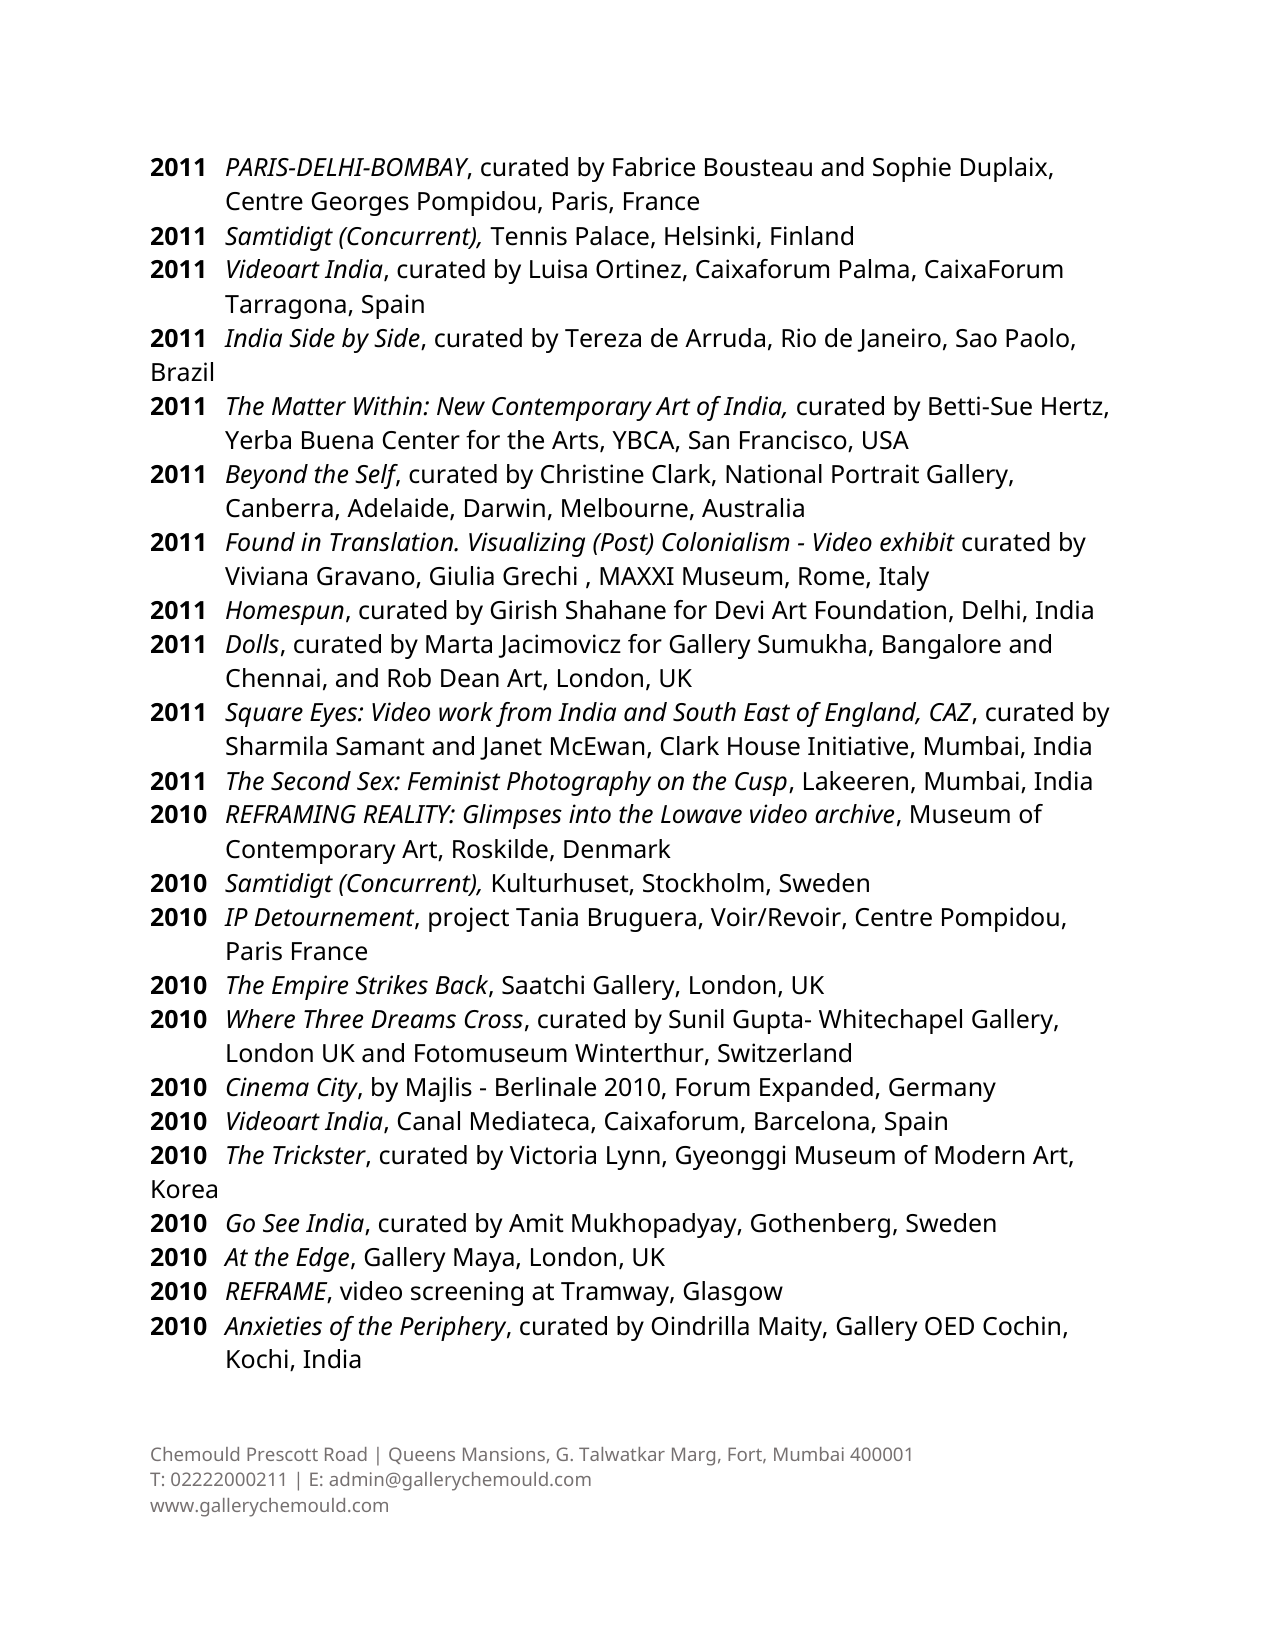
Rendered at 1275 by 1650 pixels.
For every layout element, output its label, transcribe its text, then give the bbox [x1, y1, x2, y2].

text 2011 The Second Sex: Feminist Photography on the Cusp, Lakeeren, Mumbai, India [150, 763, 1125, 797]
text 2011 Beyond the Self, curated by Christine Clark, National Portrait Gallery, Canberra, Adelaide, Darwin, Melbourne, Australia [150, 457, 1125, 525]
text 2010 Go See India, curated by Amit Mukhopadyay, Gothenberg, Sweden [150, 1206, 1125, 1240]
text 2010 Anxieties of the Periphery, curated by Oindrilla Maity, Gallery OED Cochin, Kochi, India [150, 1308, 1125, 1376]
text 2010 IP Detournement, project Tania Bruguera, Voir/Revoir, Centre Pompidou, Paris France [150, 899, 1125, 967]
text 2011 Dolls, curated by Marta Jacimovicz for Gallery Sumukha, Bangalore and Chennai, and Rob Dean Art, London, UK [150, 627, 1125, 695]
text 2010 Where Three Dreams Cross, curated by Sunil Gupta- Whitechapel Gallery, London UK and Fotomuseum Winterthur, Switzerland [150, 1002, 1125, 1070]
text 2010 REFRAMING REALITY: Glimpses into the Lowave video archive, Museum of Contemporary Art, Roskilde, Denmark [150, 797, 1125, 865]
text 2010 The Empire Strikes Back, Saatchi Gallery, London, UK [150, 967, 1125, 1002]
text 2011 Found in Translation. Visualizing (Post) Colonialism - Video exhibit curated by Viviana Gravano, Giulia Grechi , MAXXI Museum, Rome, Italy [150, 525, 1125, 593]
text 2011 The Matter Within: New Contemporary Art of India, curated by Betti-Sue Hertz, Yerba Buena Center for the Arts, YBCA, San Francisco, USA [150, 388, 1125, 457]
text 2010 Cinema City, by Majlis - Berlinale 2010, Forum Expanded, Germany [150, 1070, 1125, 1104]
text 2010 At the Edge, Gallery Maya, London, UK [150, 1240, 1125, 1274]
text 2011 Paris-Delhi-Bombay, curated by Fabrice Bousteau and Sophie Duplaix, Centre Georges Pompidou, Paris, France [150, 150, 1125, 218]
text 2011 Samtidigt (Concurrent), Tennis Palace, Helsinki, Finland [150, 218, 1125, 252]
text 2010 Samtidigt (Concurrent), Kulturhuset, Stockholm, Sweden [150, 865, 1125, 899]
text 2011 Videoart India, curated by Luisa Ortinez, Caixaforum Palma, CaixaForum Tarragona, Spain [150, 252, 1125, 320]
text 2011 Homespun, curated by Girish Shahane for Devi Art Foundation, Delhi, India [150, 593, 1125, 627]
text 2010 REFRAME, video screening at Tramway, Glasgow [150, 1274, 1125, 1308]
text 2010 The Trickster, curated by Victoria Lynn, Gyeonggi Museum of Modern Art, Korea [150, 1138, 1125, 1206]
text 2011 Square Eyes: Video work from India and South East of England, CAZ, curated by Sharmila Samant and Janet McEwan, Clark House Initiative, Mumbai, India [150, 695, 1125, 763]
text 2010 Videoart India, Canal Mediateca, Caixaforum, Barcelona, Spain [150, 1104, 1125, 1138]
text 2011 India Side by Side, curated by Tereza de Arruda, Rio de Janeiro, Sao Paolo, Brazil [150, 320, 1125, 388]
